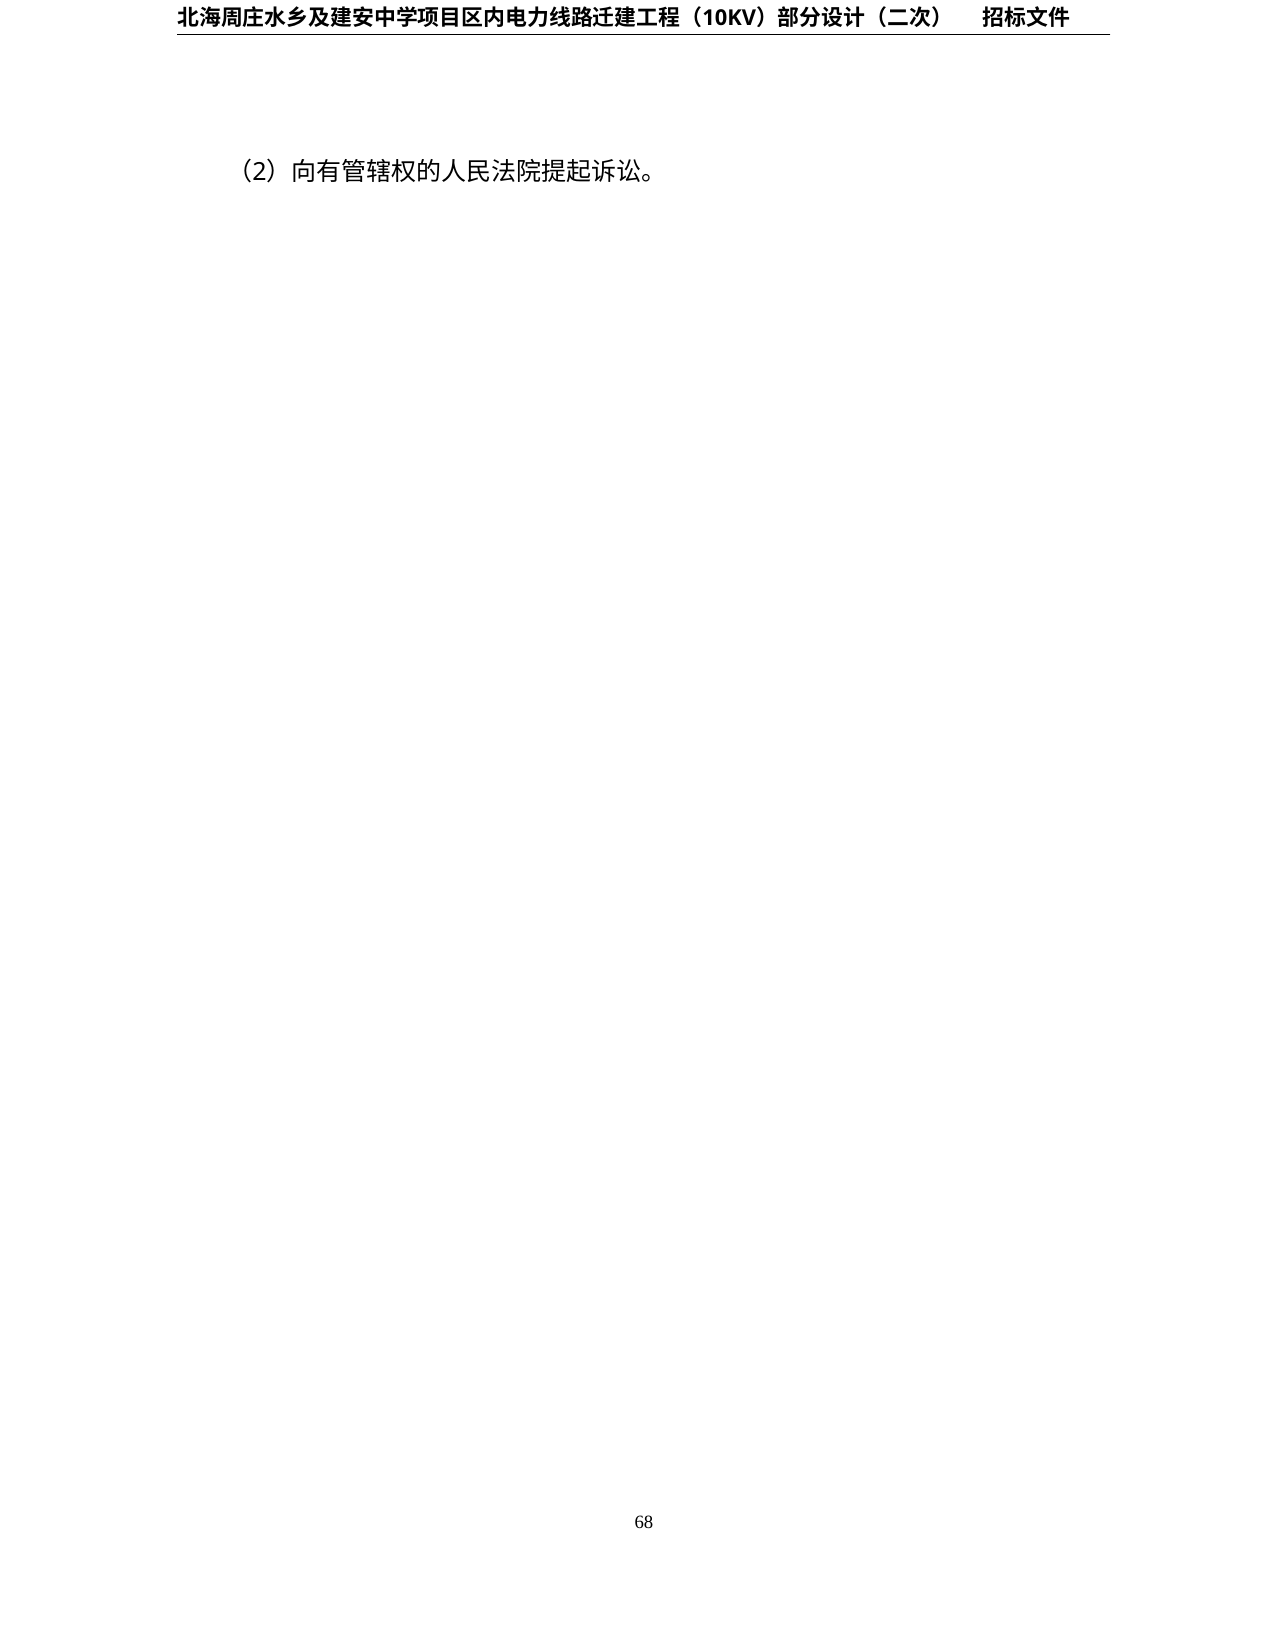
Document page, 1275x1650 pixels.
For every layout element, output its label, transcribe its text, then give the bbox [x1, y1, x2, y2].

text （2）向有管辖权的人民法院提起诉讼。 [177, 146, 1110, 189]
